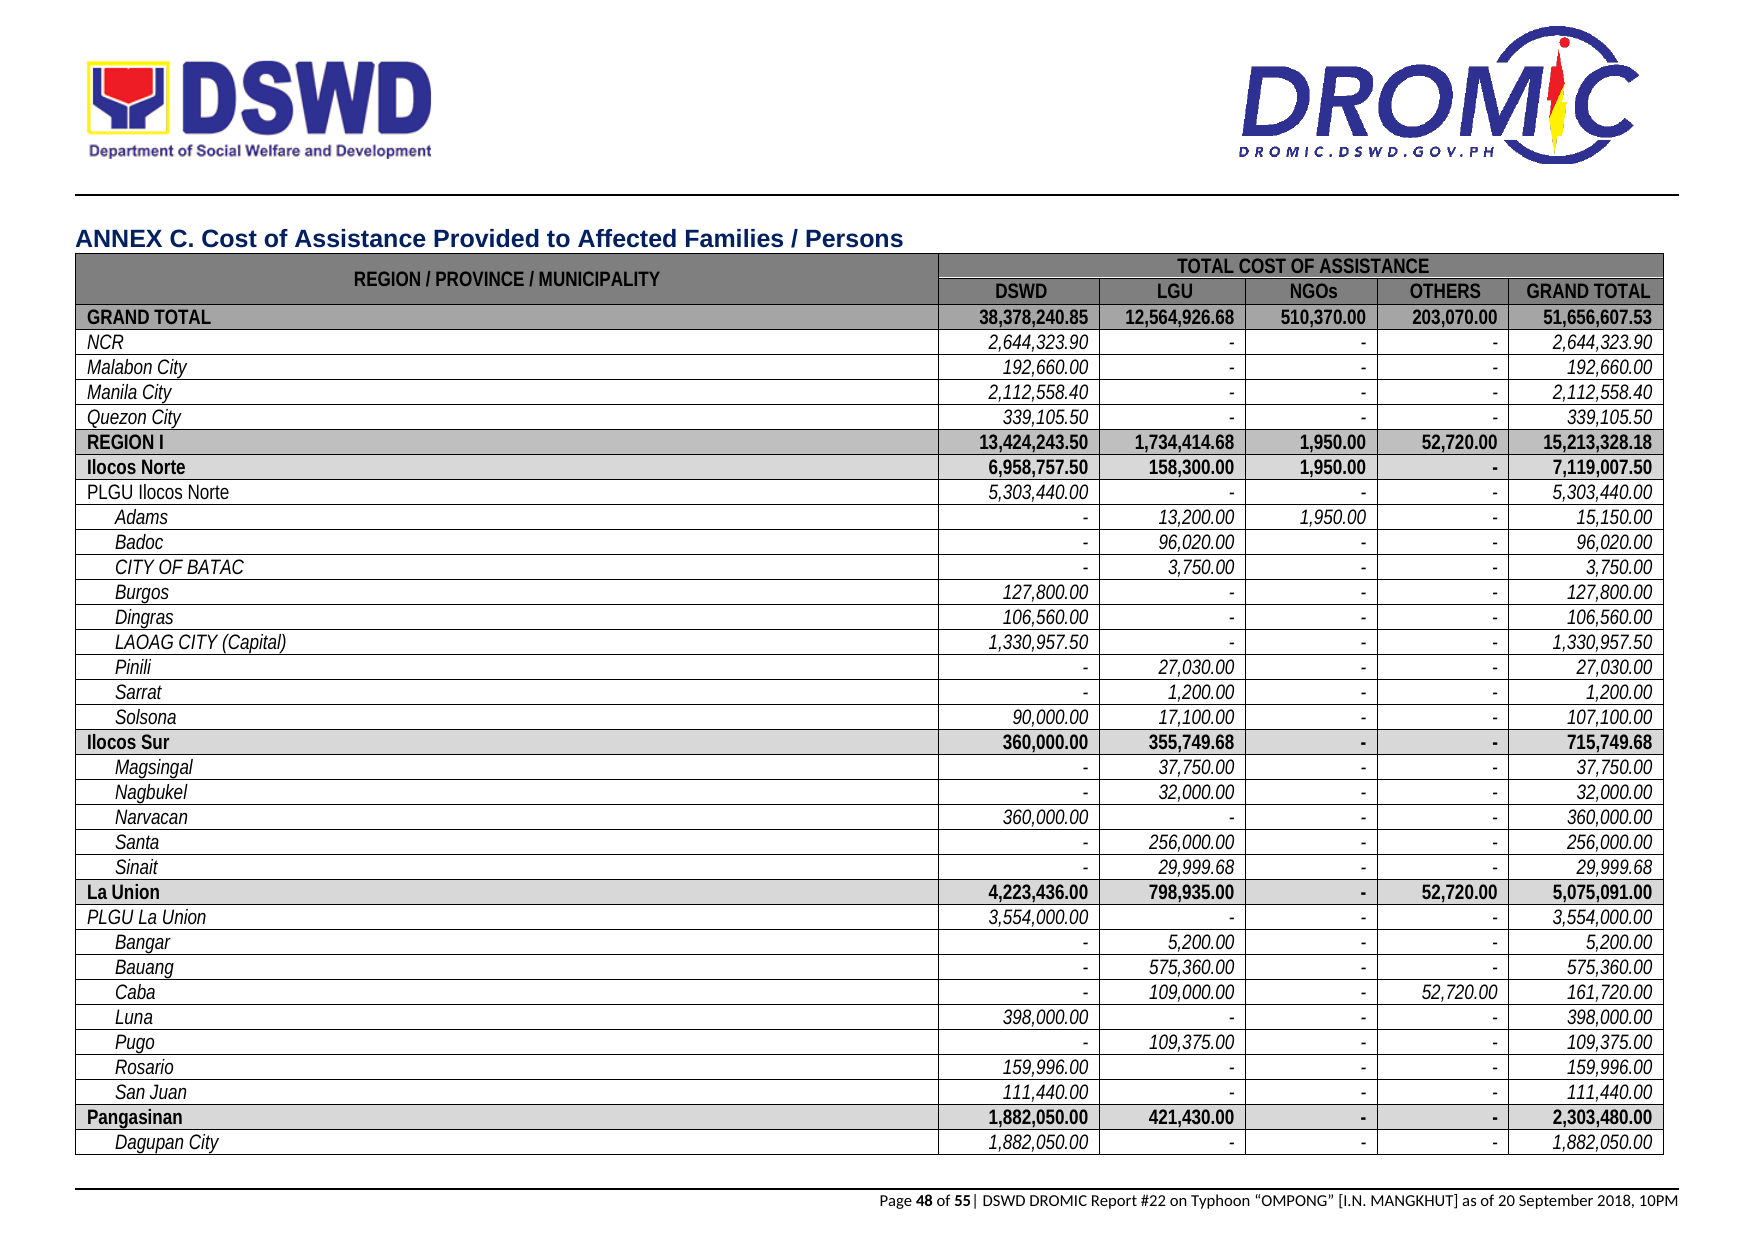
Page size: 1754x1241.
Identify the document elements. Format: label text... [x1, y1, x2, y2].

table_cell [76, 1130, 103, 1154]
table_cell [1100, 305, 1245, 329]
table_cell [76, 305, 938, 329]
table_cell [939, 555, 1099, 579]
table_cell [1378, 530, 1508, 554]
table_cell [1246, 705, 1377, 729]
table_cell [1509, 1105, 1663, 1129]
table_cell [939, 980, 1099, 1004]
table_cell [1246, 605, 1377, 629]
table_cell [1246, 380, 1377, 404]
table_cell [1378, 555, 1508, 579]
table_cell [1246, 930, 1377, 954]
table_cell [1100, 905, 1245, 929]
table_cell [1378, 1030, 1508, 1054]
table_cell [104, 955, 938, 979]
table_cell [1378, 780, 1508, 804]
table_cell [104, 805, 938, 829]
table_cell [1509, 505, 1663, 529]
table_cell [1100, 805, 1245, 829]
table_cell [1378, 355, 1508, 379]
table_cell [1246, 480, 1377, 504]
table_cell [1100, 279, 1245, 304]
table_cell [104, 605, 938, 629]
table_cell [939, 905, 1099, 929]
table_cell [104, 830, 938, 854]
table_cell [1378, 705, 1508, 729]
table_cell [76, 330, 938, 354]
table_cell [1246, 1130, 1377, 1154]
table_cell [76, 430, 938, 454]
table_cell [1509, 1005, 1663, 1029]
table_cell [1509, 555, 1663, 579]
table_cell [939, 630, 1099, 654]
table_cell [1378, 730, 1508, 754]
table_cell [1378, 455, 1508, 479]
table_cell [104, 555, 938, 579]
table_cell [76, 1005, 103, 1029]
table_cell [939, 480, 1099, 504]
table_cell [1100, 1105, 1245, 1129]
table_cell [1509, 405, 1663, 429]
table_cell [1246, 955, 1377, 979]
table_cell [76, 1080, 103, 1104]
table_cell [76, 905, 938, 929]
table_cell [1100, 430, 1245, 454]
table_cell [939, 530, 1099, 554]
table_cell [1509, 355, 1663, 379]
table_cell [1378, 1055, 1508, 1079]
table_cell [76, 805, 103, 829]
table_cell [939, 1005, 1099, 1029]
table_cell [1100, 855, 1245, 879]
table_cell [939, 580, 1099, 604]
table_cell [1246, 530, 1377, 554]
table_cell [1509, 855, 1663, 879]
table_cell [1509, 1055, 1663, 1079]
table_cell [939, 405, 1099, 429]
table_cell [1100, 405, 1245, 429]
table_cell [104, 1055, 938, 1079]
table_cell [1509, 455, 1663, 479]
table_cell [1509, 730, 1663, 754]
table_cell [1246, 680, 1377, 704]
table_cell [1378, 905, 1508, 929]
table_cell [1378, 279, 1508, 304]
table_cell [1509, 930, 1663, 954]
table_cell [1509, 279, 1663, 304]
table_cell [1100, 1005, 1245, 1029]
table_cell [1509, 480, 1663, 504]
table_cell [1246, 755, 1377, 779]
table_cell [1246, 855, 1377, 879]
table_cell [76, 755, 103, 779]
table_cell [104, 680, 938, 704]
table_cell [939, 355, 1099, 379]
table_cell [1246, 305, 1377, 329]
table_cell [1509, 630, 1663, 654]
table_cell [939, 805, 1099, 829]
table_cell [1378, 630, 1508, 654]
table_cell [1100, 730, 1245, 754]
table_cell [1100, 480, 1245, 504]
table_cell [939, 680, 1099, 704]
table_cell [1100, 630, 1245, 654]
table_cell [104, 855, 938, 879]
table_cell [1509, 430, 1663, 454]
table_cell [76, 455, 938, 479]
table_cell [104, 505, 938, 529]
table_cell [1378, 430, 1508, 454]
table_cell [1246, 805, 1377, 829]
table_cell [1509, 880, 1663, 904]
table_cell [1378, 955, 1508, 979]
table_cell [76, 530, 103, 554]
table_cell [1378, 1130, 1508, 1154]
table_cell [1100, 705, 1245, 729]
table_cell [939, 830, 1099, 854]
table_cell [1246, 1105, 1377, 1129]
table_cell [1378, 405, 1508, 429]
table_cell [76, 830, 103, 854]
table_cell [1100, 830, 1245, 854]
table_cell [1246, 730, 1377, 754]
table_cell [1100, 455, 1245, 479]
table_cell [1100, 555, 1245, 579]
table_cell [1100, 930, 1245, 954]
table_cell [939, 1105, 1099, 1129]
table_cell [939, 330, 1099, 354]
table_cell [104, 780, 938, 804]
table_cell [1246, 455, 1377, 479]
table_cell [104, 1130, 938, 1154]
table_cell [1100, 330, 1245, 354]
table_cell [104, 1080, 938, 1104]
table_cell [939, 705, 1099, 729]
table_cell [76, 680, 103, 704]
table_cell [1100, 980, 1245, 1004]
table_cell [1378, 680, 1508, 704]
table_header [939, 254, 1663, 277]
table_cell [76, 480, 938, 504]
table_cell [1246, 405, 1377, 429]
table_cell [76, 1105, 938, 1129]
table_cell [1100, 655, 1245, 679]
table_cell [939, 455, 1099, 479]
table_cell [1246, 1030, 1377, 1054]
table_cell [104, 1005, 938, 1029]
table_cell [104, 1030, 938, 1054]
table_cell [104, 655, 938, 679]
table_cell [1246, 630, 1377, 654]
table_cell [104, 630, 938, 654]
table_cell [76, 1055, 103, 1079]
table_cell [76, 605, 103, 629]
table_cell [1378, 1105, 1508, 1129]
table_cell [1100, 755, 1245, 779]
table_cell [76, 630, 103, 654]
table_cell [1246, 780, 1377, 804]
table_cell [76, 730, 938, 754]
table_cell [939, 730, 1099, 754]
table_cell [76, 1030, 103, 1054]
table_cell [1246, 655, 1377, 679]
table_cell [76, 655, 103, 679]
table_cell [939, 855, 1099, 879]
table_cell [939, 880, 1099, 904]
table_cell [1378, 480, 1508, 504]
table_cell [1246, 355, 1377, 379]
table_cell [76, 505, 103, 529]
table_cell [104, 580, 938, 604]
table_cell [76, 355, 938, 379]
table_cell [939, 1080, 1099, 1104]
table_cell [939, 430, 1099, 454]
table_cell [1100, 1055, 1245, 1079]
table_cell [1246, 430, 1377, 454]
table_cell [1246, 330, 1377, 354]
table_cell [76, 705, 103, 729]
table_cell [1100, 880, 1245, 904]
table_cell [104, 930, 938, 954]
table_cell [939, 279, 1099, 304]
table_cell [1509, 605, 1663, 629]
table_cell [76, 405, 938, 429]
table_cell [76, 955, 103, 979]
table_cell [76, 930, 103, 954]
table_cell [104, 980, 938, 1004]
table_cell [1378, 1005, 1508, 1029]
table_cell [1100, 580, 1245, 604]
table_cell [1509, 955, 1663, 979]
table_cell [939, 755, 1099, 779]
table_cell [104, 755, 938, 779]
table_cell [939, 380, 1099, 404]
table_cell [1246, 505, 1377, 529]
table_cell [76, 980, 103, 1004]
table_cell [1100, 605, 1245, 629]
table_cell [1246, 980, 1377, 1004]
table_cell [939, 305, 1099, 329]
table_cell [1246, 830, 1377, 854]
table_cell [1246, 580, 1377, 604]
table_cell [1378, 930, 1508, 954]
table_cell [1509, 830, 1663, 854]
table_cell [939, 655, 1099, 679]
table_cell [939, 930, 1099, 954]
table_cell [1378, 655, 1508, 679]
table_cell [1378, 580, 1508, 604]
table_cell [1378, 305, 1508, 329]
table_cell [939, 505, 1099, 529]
text ANNEX C. Cost of Assistance Provided to Affected Families / Persons [75, 224, 1679, 252]
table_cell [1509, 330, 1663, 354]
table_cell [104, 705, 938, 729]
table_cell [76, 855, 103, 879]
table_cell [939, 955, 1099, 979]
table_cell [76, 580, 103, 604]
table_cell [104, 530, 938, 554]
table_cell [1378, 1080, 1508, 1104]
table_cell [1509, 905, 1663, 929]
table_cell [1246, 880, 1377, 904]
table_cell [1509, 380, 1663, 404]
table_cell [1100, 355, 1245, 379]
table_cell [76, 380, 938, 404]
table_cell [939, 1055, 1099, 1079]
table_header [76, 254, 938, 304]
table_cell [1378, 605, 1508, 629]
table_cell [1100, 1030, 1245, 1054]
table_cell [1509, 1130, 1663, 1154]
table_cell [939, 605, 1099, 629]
picture [1231, 25, 1644, 163]
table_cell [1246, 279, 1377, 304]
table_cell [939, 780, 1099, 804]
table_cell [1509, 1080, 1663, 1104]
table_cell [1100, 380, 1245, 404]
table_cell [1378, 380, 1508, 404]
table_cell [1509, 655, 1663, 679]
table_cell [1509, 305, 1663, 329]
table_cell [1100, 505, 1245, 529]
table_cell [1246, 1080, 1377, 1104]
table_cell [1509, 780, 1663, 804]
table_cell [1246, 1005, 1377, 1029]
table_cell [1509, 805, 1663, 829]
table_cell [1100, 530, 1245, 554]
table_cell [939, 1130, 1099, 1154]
picture [75, 58, 444, 164]
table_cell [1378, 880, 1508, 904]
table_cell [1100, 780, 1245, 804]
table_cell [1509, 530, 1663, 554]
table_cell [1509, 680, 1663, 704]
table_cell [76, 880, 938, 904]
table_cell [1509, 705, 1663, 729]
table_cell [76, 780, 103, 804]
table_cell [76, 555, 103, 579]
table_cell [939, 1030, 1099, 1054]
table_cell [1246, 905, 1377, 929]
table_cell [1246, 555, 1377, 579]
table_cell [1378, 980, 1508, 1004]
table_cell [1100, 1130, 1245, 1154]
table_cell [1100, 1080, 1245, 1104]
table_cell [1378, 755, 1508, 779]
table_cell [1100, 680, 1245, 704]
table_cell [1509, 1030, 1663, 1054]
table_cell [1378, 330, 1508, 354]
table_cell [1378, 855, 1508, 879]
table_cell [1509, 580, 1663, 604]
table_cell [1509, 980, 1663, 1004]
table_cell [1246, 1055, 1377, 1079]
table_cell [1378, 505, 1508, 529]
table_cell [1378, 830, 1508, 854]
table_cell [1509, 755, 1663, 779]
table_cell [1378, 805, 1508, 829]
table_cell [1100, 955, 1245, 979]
